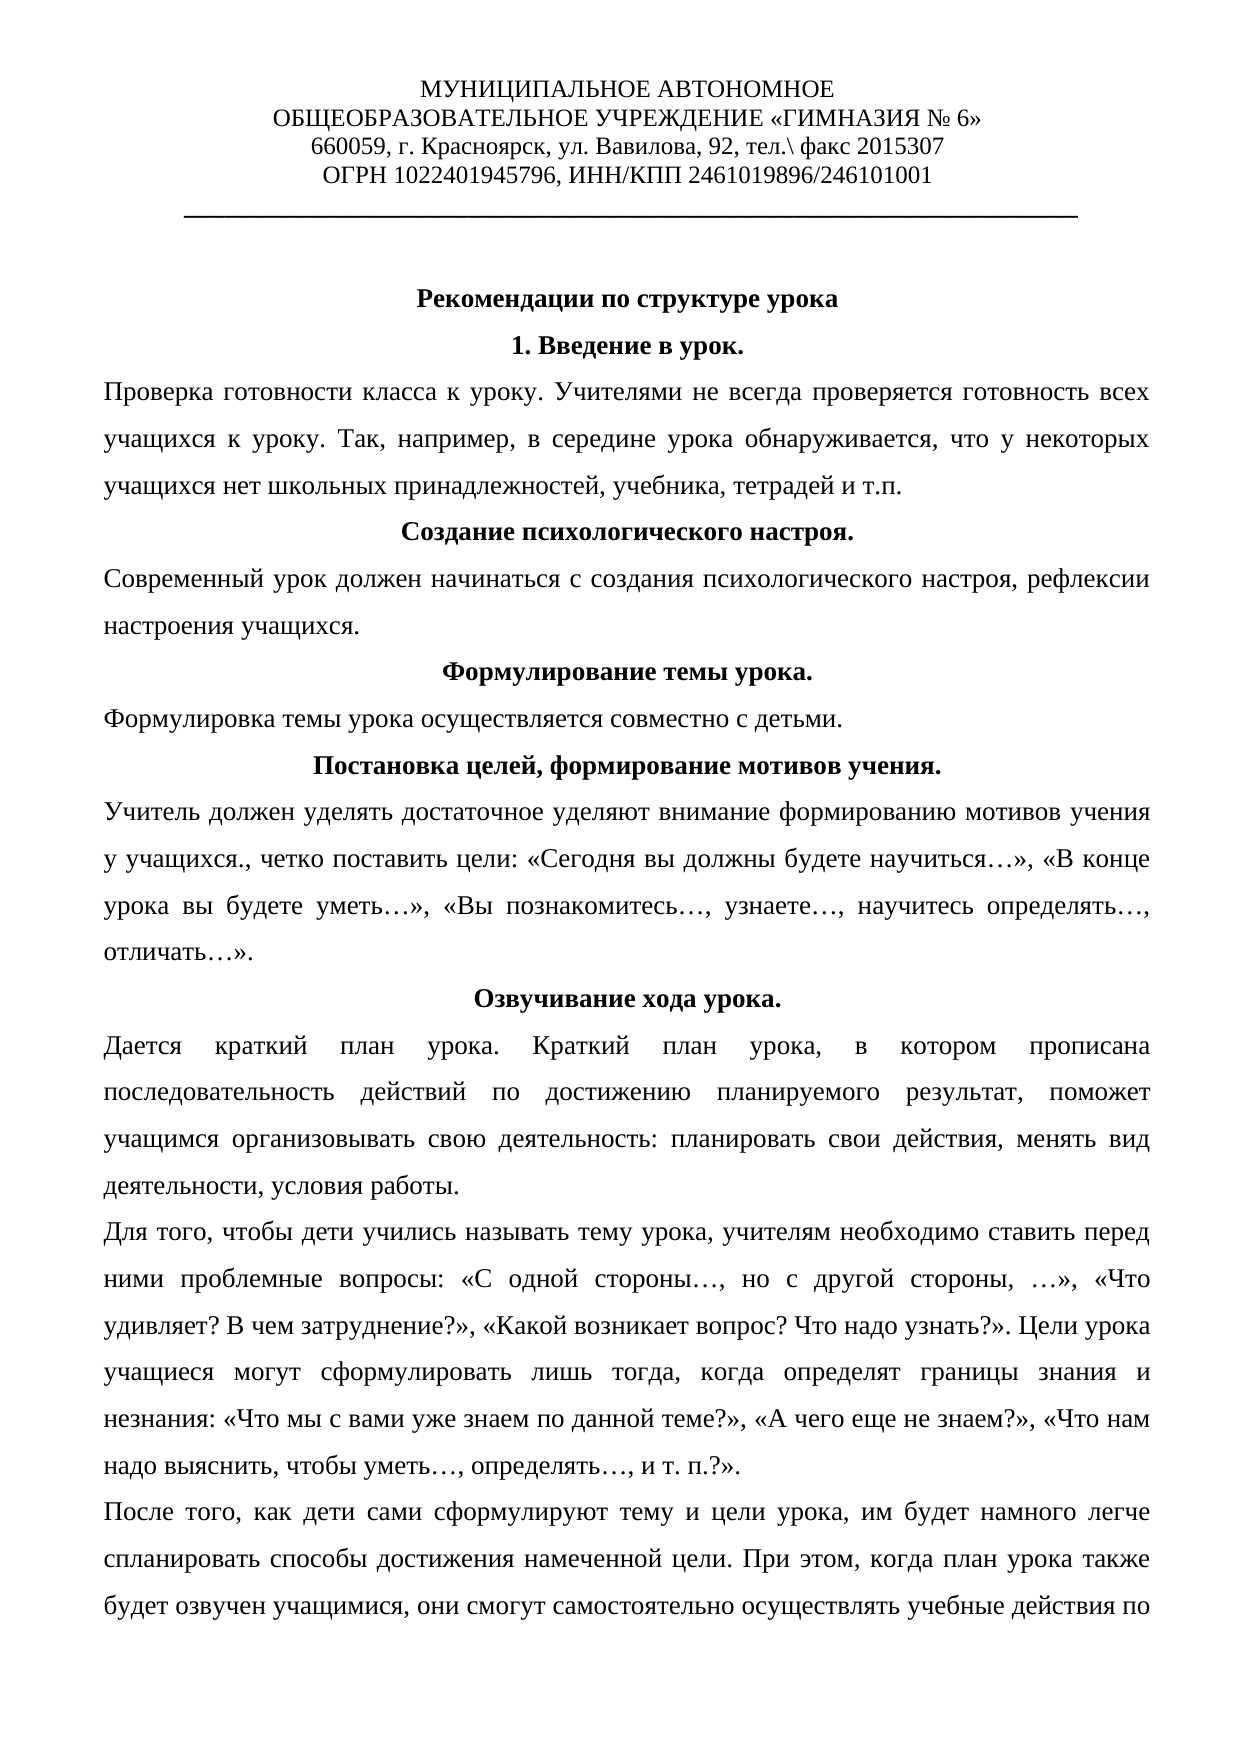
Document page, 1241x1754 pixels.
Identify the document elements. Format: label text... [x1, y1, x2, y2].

text Постановка целей, формирование мотивов учения. [103, 749, 1152, 780]
text Учитель должен уделять достаточное уделяют внимание формированию мотивов учения у учащихся., четко поставить цели: «Сегодня вы должны будете научиться…», «В конце урока вы будете уметь…», «Вы познакомитесь…, узнаете…, научитесь определять…, отличать…». [103, 796, 1152, 967]
text Озвучивание хода урока. [103, 982, 1152, 1013]
text МУНИЦИПАЛЬНОЕ АВТОНОМНОЕ [103, 74, 1152, 103]
text Формулировка темы урока осуществляется совместно с детьми. [103, 702, 1152, 733]
text Проверка готовности класса к уроку. Учителями не всегда проверяется готовность всех учащихся к уроку. Так, например, в середине урока обнаруживается, что у некоторых учащихся нет школьных принадлежностей, учебника, тетрадей и т.п. [103, 376, 1152, 500]
text ОГРН 1022401945796, ИНН/КПП 2461019896/246101001 [103, 160, 1152, 189]
text Для того, чтобы дети учились называть тему урока, учителям необходимо ставить перед ними проблемные вопросы: «С одной стороны…, но с другой стороны, …», «Что удивляет? В чем затруднение?», «Какой возникает вопрос? Что надо узнать?». Цели урока учащиеся могут сформулировать лишь тогда, когда определят границы знания и незнания: «Что мы с вами уже знаем по данной теме?», «А чего еще не знаем?», «Что нам надо выяснить, чтобы уметь…, определять…, и т. п.?». [103, 1216, 1152, 1480]
text __________________________________________________________________ [103, 189, 1152, 220]
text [103, 1496, 1152, 1620]
text Создание психологического настроя. [103, 516, 1152, 547]
text ОБЩЕОБРАЗОВАТЕЛЬНОЕ УЧРЕЖДЕНИЕ «ГИМНАЗИЯ № 6» [103, 103, 1152, 131]
text Современный урок должен начинаться с создания психологического настроя, рефлексии настроения учащихся. [103, 562, 1152, 640]
text 660059, г. Красноярск, ул. Вавилова, 92, тел.\ факс 2015307 [103, 131, 1152, 160]
text Формулирование темы урока. [103, 656, 1152, 687]
text 1. Введение в урок. [103, 329, 1152, 360]
text Рекомендации по структуре урока [103, 282, 1152, 313]
text Дается краткий план урока. Краткий план урока, в котором прописана последовательность действий по достижению планируемого результат, поможет учащимся организовывать свою деятельность: планировать свои действия, менять вид деятельности, условия работы. [103, 1029, 1152, 1200]
